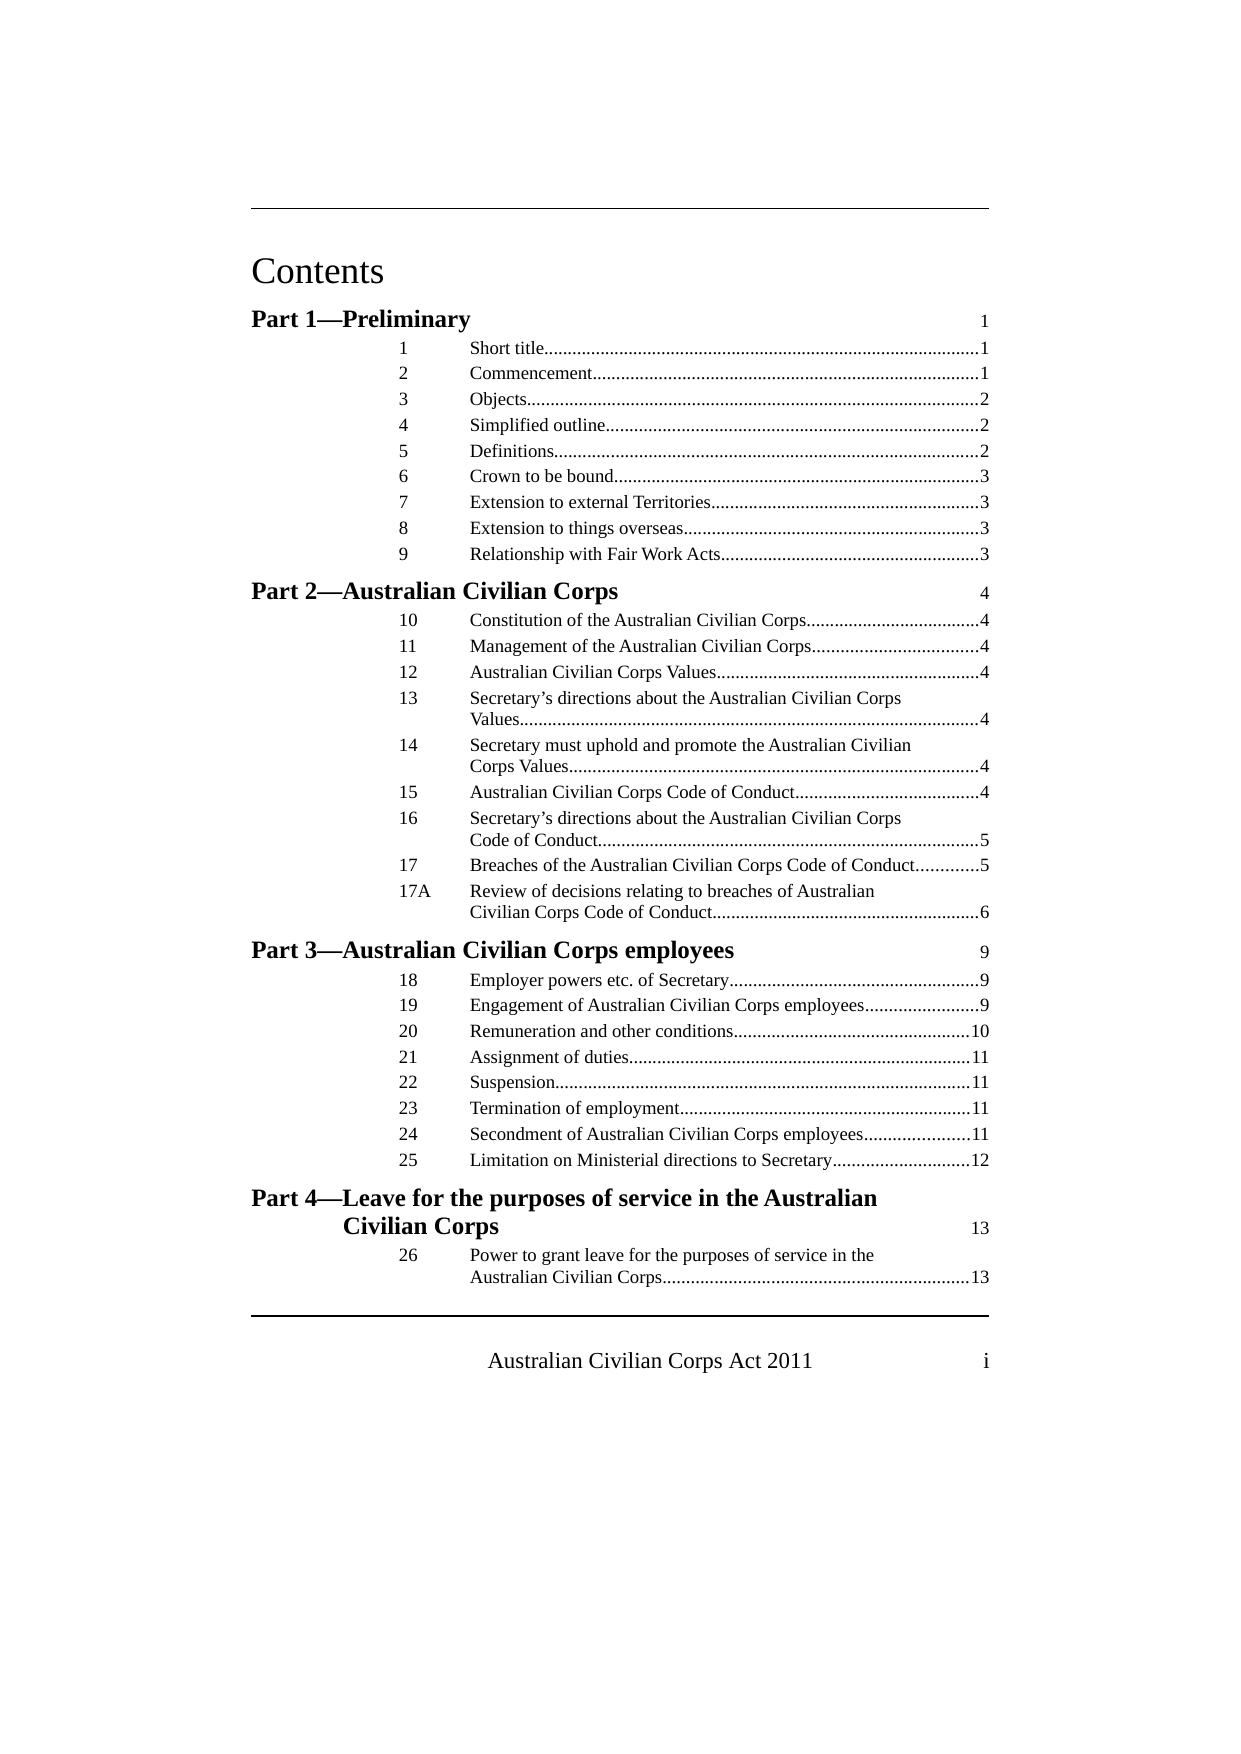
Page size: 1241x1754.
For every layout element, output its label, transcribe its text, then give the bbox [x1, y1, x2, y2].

text 20 Remuneration and other conditions 10 [399, 1020, 930, 1041]
text Part 3—Australian Civilian Corps employees 9 [251, 936, 930, 964]
text Part 2—Australian Civilian Corps 4 [251, 576, 930, 605]
text 15 Australian Civilian Corps Code of Conduct 4 [399, 781, 930, 803]
text 2 Commencement 1 [399, 362, 930, 384]
text 14 Secretary must uphold and promote the Australian Civilian Corps Values 4 [399, 734, 930, 777]
text 17A Review of decisions relating to breaches of Australian Civilian Corps Code of Conduct 6 [399, 880, 930, 923]
text 13 Secretary’s directions about the Australian Civilian Corps Values 4 [399, 687, 930, 730]
text 8 Extension to things overseas 3 [399, 517, 930, 538]
text 3 Objects 2 [399, 388, 930, 409]
text 10 Constitution of the Australian Civilian Corps 4 [399, 609, 930, 631]
text 22 Suspension 11 [399, 1071, 930, 1093]
text 16 Secretary’s directions about the Australian Civilian Corps Code of Conduct 5 [399, 807, 930, 850]
text 5 Definitions 2 [399, 439, 930, 461]
text 6 Crown to be bound 3 [399, 465, 930, 487]
text 19 Engagement of Australian Civilian Corps employees 9 [399, 994, 930, 1016]
text 23 Termination of employment 11 [399, 1097, 930, 1119]
text 26 Power to grant leave for the purposes of service in the Australian Civilian Corps 13 [399, 1244, 930, 1287]
text 9 Relationship with Fair Work Acts 3 [399, 542, 930, 564]
text 12 Australian Civilian Corps Values 4 [399, 661, 930, 682]
text Part 1—Preliminary 1 [251, 304, 930, 332]
text 25 Limitation on Ministerial directions to Secretary 12 [399, 1148, 930, 1170]
text 11 Management of the Australian Civilian Corps 4 [399, 635, 930, 657]
text 21 Assignment of duties 11 [399, 1046, 930, 1067]
text 4 Simplified outline 2 [399, 414, 930, 435]
text 17 Breaches of the Australian Civilian Corps Code of Conduct 5 [399, 854, 930, 876]
text 24 Secondment of Australian Civilian Corps employees 11 [399, 1123, 930, 1144]
text Contents [251, 248, 989, 291]
text 1 Short title 1 [399, 337, 930, 358]
text 18 Employer powers etc. of Secretary 9 [399, 968, 930, 990]
text 7 Extension to external Territories 3 [399, 491, 930, 512]
text Part 4—Leave for the purposes of service in the Australian Civilian Corps 13 [251, 1183, 930, 1240]
